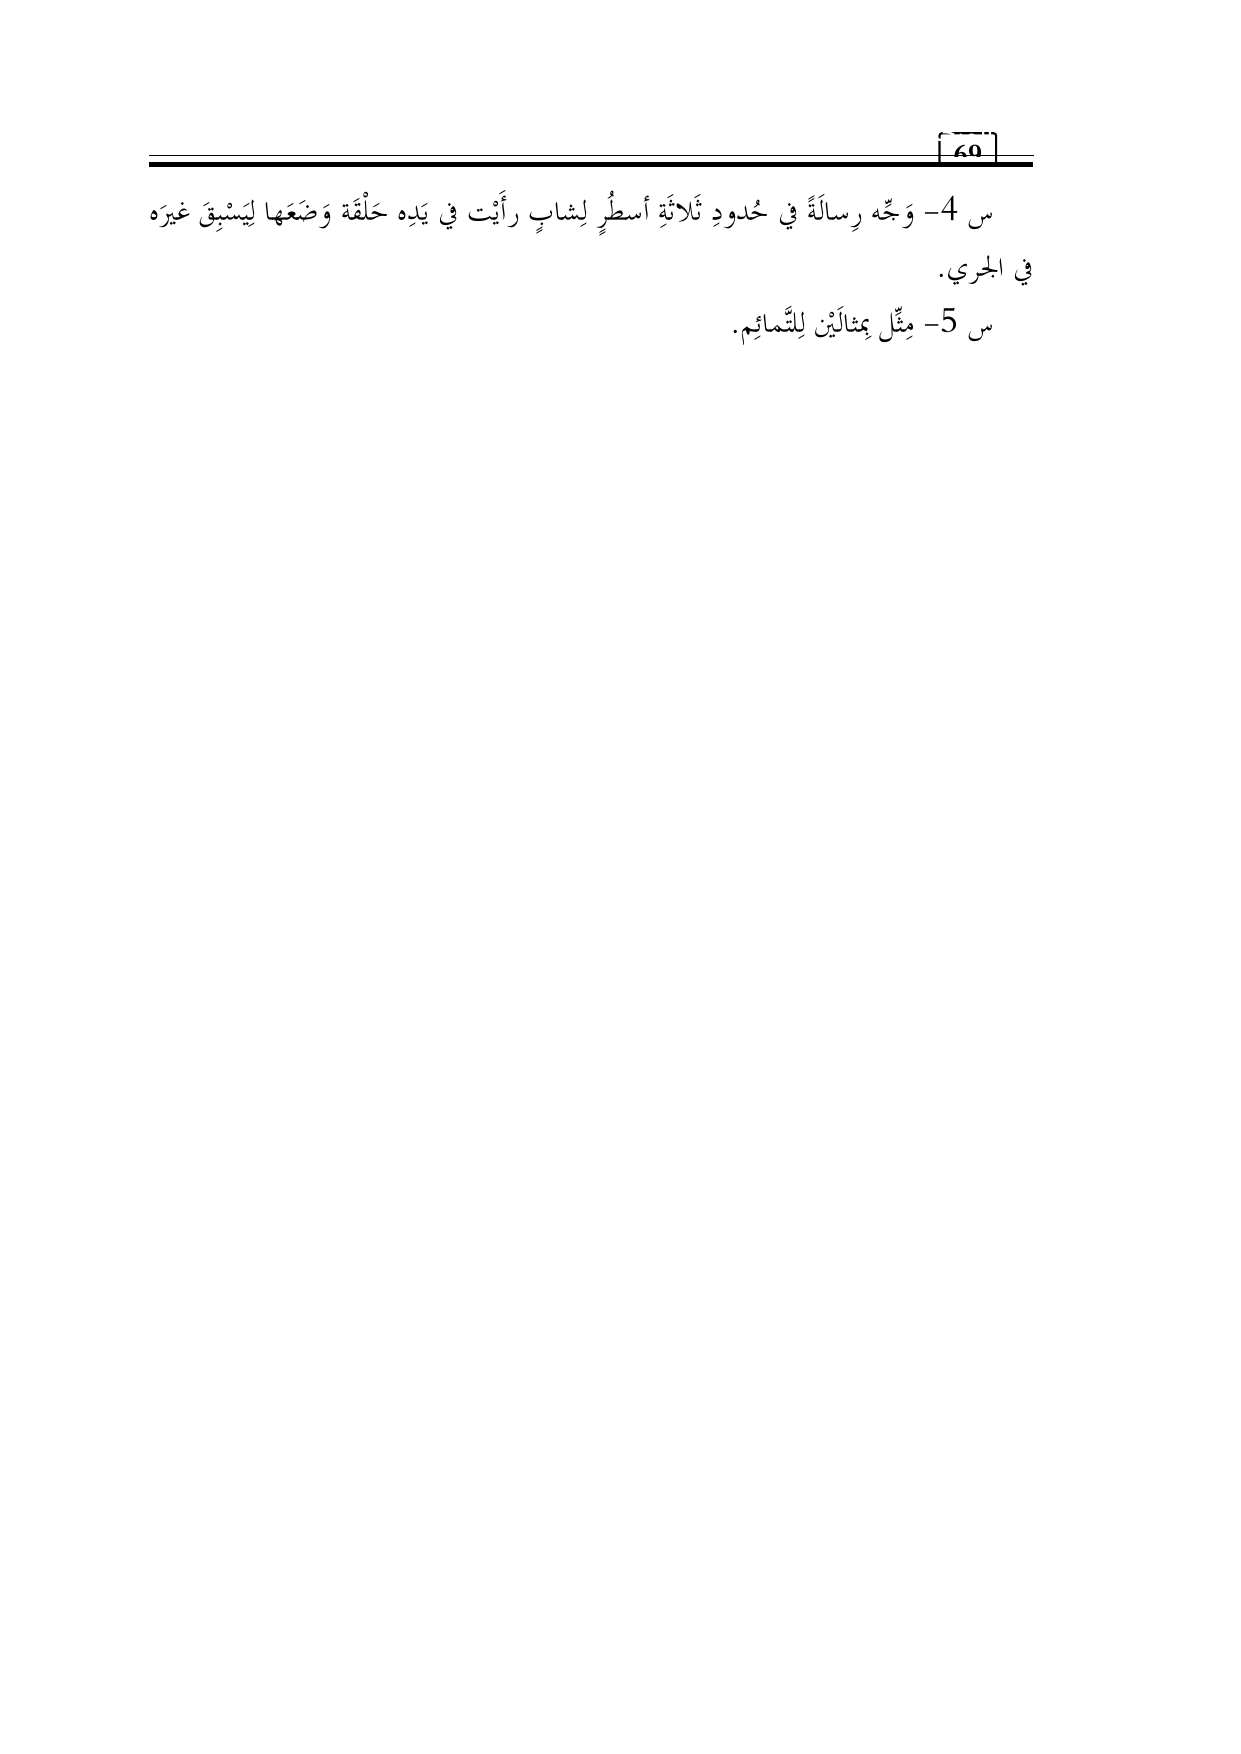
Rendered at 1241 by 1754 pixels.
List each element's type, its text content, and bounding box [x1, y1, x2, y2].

text س 5- مِثِّل بِمثالَيْن لِلتَّمائِم. [148, 297, 1033, 353]
text س 4- وَجِّه رِسالَةً في حُدودِ ثَلاثَةِ أسطُرٍ لِشابٍ رأَيْت في يَدِه حَلْقَة وَضَعَها لِيَسْبِقَ غيرَه في الجري. [148, 185, 1033, 297]
